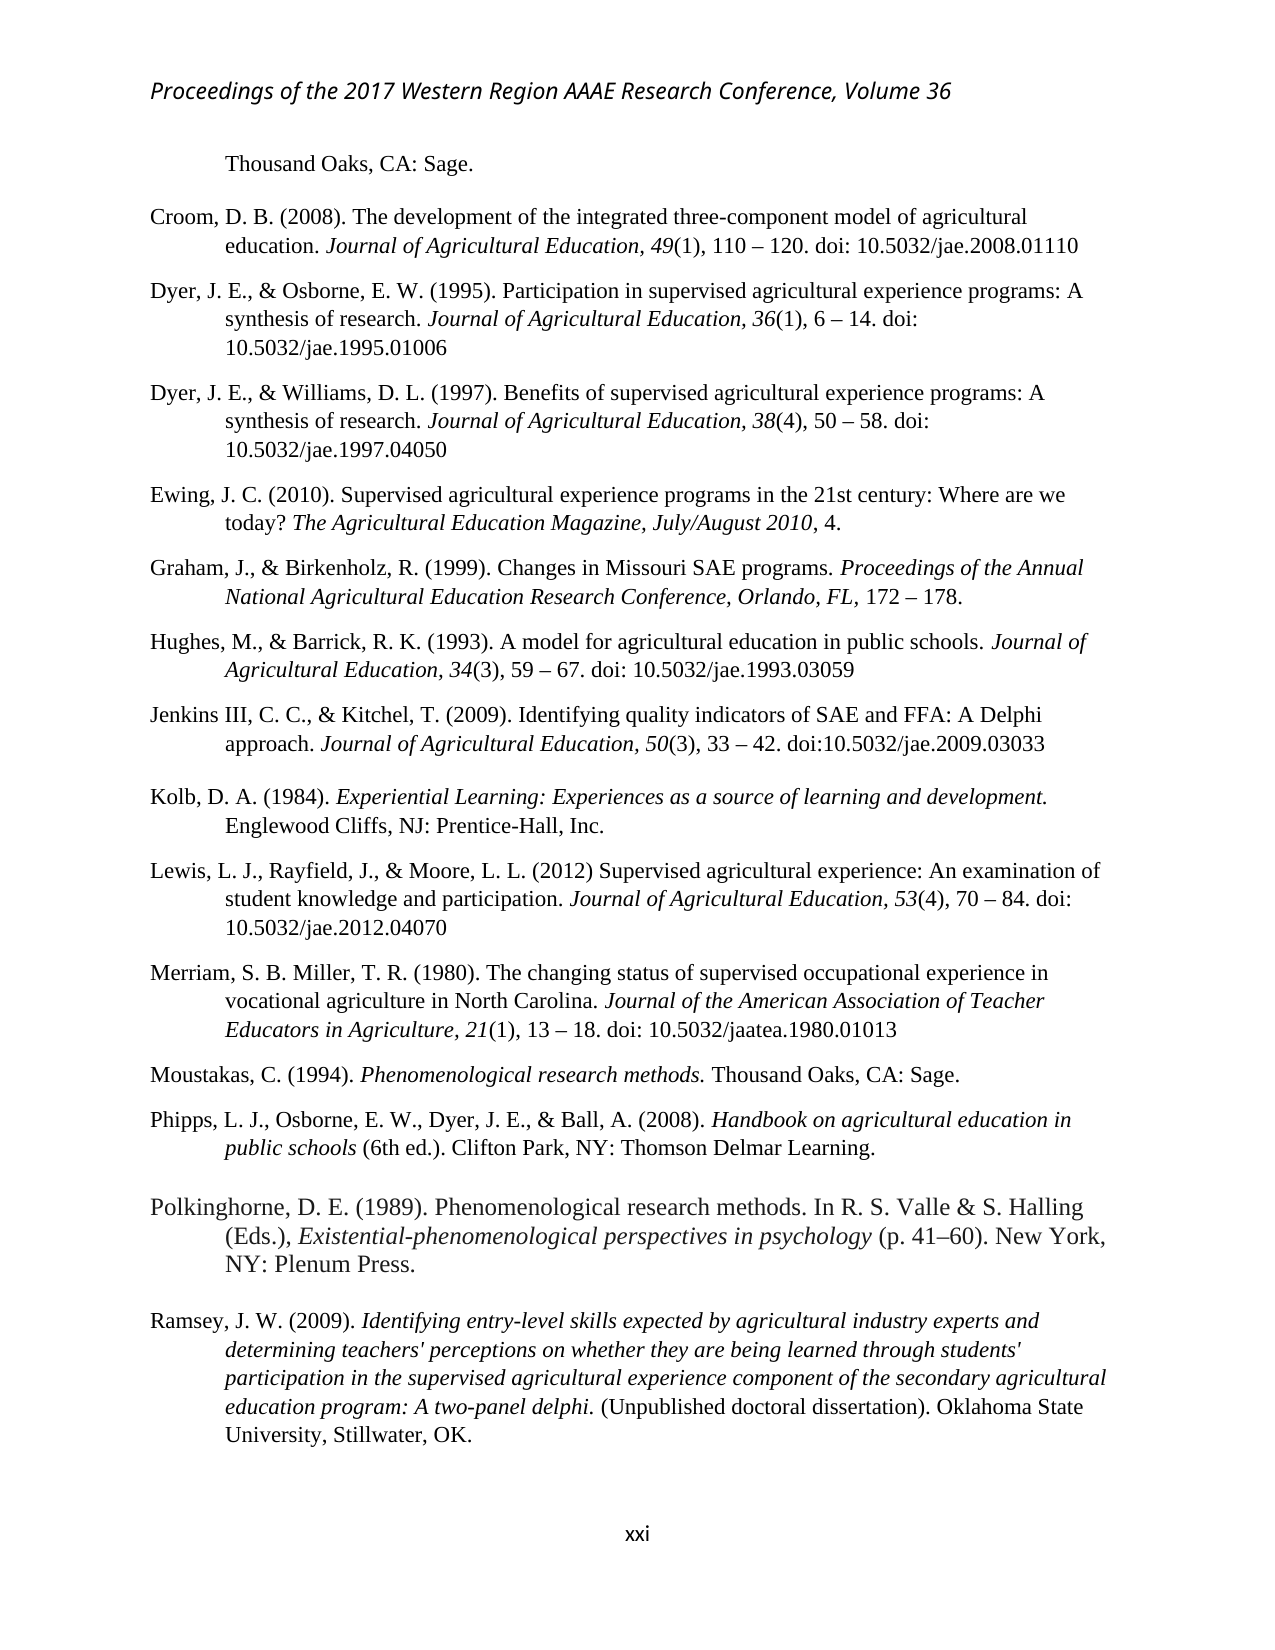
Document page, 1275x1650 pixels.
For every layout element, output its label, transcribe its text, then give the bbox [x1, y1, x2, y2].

text Moustakas, C. (1994). Phenomenological research methods. Thousand Oaks, CA: Sage. [150, 1061, 1125, 1087]
text Jenkins III, C. C., & Kitchel, T. (2009). Identifying quality indicators of SAE and FFA: A Delphi approach. Journal of Agricultural Education, 50(3), 33 – 42. doi:10.5032/jae.2009.03033 [150, 702, 1125, 756]
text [150, 150, 1125, 176]
text Lewis, L. J., Rayfield, J., & Moore, L. L. (2012) Supervised agricultural experience: An examination of student knowledge and participation. Journal of Agricultural Education, 53(4), 70 – 84. doi: 10.5032/jae.2012.04070 [150, 857, 1125, 940]
text Dyer, J. E., & Williams, D. L. (1997). Benefits of supervised agricultural experience programs: A synthesis of research. Journal of Agricultural Education, 38(4), 50 – 58. doi: 10.5032/jae.1997.04050 [150, 379, 1125, 462]
text Merriam, S. B. Miller, T. R. (1980). The changing status of supervised occupational experience in vocational agriculture in North Carolina. Journal of the American Association of Teacher Educators in Agriculture, 21(1), 13 – 18. doi: 10.5032/jaatea.1980.01013 [150, 959, 1125, 1042]
text Croom, D. B. (2008). The development of the integrated three-component model of agricultural education. Journal of Agricultural Education, 49(1), 110 – 120. doi: 10.5032/jae.2008.01110 [150, 203, 1125, 258]
text Ewing, J. C. (2010). Supervised agricultural experience programs in the 21st century: Where are we today? The Agricultural Education Magazine, July/August 2010, 4. [150, 481, 1125, 536]
text Phipps, L. J., Osborne, E. W., Dyer, J. E., & Ball, A. (2008). Handbook on agricultural education in public schools (6th ed.). Clifton Park, NY: Thomson Delmar Learning. [150, 1106, 1125, 1161]
text Graham, J., & Birkenholz, R. (1999). Changes in Missouri SAE programs. Proceedings of the Annual National Agricultural Education Research Conference, Orlando, FL, 172 – 178. [150, 554, 1125, 609]
text Ramsey, J. W. (2009). Identifying entry-level skills expected by agricultural industry experts and determining teachers' perceptions on whether they are being learned through students' participation in the supervised agricultural experience component of the secondary agricultural education program: A two-panel delphi. (Unpublished doctoral dissertation). Oklahoma State University, Stillwater, OK. [150, 1307, 1125, 1448]
text Dyer, J. E., & Osborne, E. W. (1995). Participation in supervised agricultural experience programs: A synthesis of research. Journal of Agricultural Education, 36(1), 6 – 14. doi: 10.5032/jae.1995.01006 [150, 277, 1125, 360]
text Kolb, D. A. (1984). Experiential Learning: Experiences as a source of learning and development. Englewood Cliffs, NJ: Prentice-Hall, Inc. [150, 783, 1125, 838]
text Hughes, M., & Barrick, R. K. (1993). A model for agricultural education in public schools. Journal of Agricultural Education, 34(3), 59 – 67. doi: 10.5032/jae.1993.03059 [150, 628, 1125, 683]
text Polkinghorne, D. E. (1989). Phenomenological research methods. In R. S. Valle & S. Halling (Eds.), Existential-phenomenological perspectives in psychology (p. 41–60). New York, NY: Plenum Press. [150, 1192, 1125, 1278]
